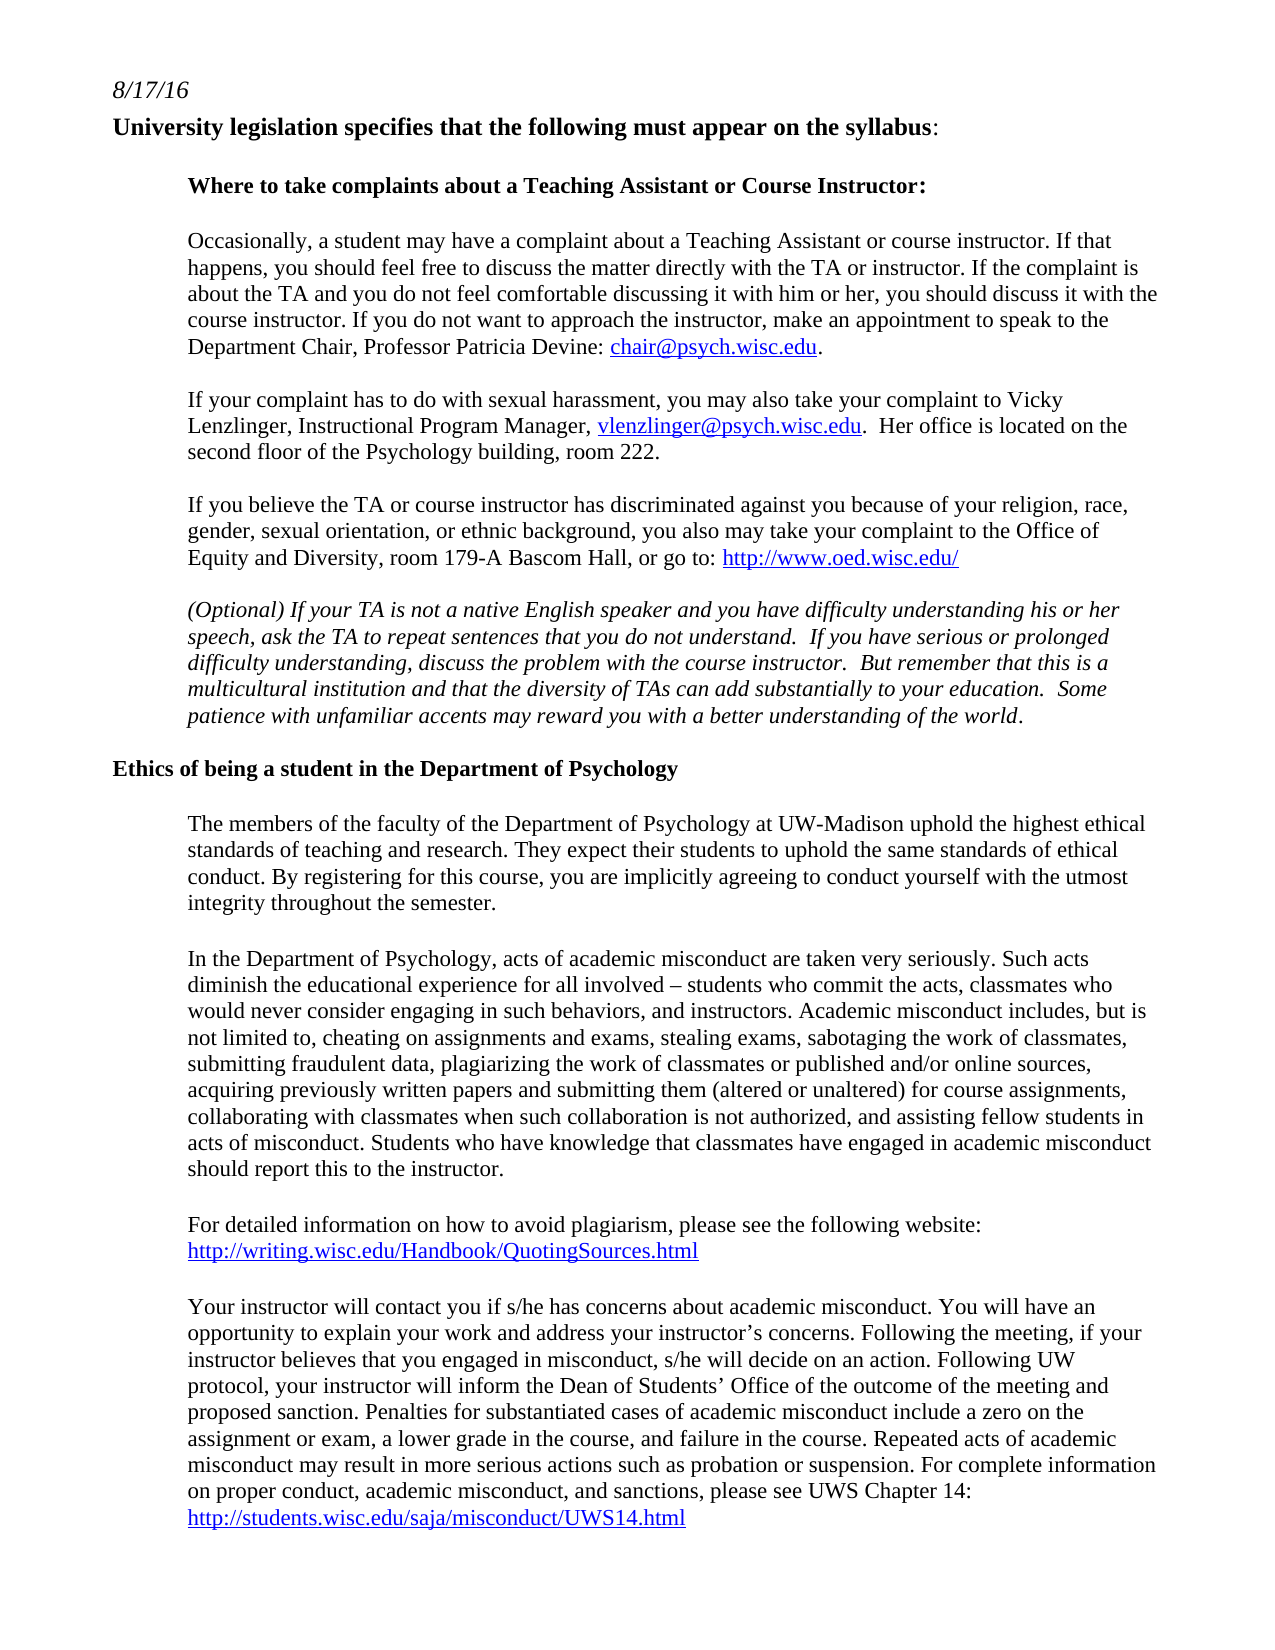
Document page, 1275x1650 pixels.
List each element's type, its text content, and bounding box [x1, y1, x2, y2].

text For detailed information on how to avoid plagiarism, please see the following website: http://writing.wisc.edu/Handbook/QuotingSources.html [187, 1211, 1162, 1264]
text (Optional) If your TA is not a native English speaker and you have difficulty understanding his or her speech, ask the TA to repeat sentences that you do not understand. If you have serious or prolonged difficulty understanding, discuss the problem with the course instructor. But remember that this is a multicultural institution and that the diversity of TAs can add substantially to your education. Some patience with unfamiliar accents may reward you with a better understanding of the world. [187, 596, 1162, 728]
text Where to take complaints about a Teaching Assistant or Course Instructor: [112, 170, 1162, 199]
text If your complaint has to do with sexual harassment, you may also take your complaint to Vicky Lenzlinger, Instructional Program Manager, vlenzlinger@psych.wisc.edu. Her office is located on the second floor of the Psychology building, room 222. [187, 386, 1162, 465]
text Occasionally, a student may have a complaint about a Teaching Assistant or course instructor. If that happens, you should feel free to discuss the matter directly with the TA or instructor. If the complaint is about the TA and you do not feel comfortable discussing it with him or her, you should discuss it with the course instructor. If you do not want to approach the instructor, make an appointment to speak to the Department Chair, Professor Patricia Devine: chair@psych.wisc.edu. [187, 227, 1162, 359]
text Your instructor will contact you if s/he has concerns about academic misconduct. You will have an opportunity to explain your work and address your instructor’s concerns. Following the meeting, if your instructor believes that you engaged in misconduct, s/he will decide on an action. Following UW protocol, your instructor will inform the Dean of Students’ Office of the outcome of the meeting and proposed sanction. Penalties for substantiated cases of academic misconduct include a zero on the assignment or exam, a lower grade in the course, and failure in the course. Repeated acts of academic misconduct may result in more serious actions such as probation or suspension. For complete information on proper conduct, academic misconduct, and sanctions, please see UWS Chapter 14: http://students.wisc.edu/saja/misconduct/UWS14.html [187, 1293, 1162, 1530]
text In the Department of Psychology, acts of academic misconduct are taken very seriously. Such acts diminish the educational experience for all involved – students who commit the acts, classmates who would never consider engaging in such behaviors, and instructors. Academic misconduct includes, but is not limited to, cheating on assignments and exams, stealing exams, sabotaging the work of classmates, submitting fraudulent data, plagiarizing the work of classmates or published and/or online sources, acquiring previously written papers and submitting them (altered or unaltered) for course assignments, collaborating with classmates when such collaboration is not authorized, and assisting fellow students in acts of misconduct. Students who have knowledge that classmates have engaged in academic misconduct should report this to the instructor. [187, 945, 1162, 1182]
text University legislation specifies that the following must appear on the syllabus: [112, 112, 1162, 141]
text Ethics of being a student in the Department of Psychology [112, 754, 1162, 781]
text The members of the faculty of the Department of Psychology at UW-Madison uphold the highest ethical standards of teaching and research. They expect their students to uphold the same standards of ethical conduct. By registering for this course, you are implicitly agreeing to conduct yourself with the utmost integrity throughout the semester. [187, 810, 1162, 916]
text If you believe the TA or course instructor has discriminated against you because of your religion, race, gender, sexual orientation, or ethnic background, you also may take your complaint to the Office of Equity and Diversity, room 179-A Bascom Hall, or go to: http://www.oed.wisc.edu/ [187, 491, 1162, 570]
